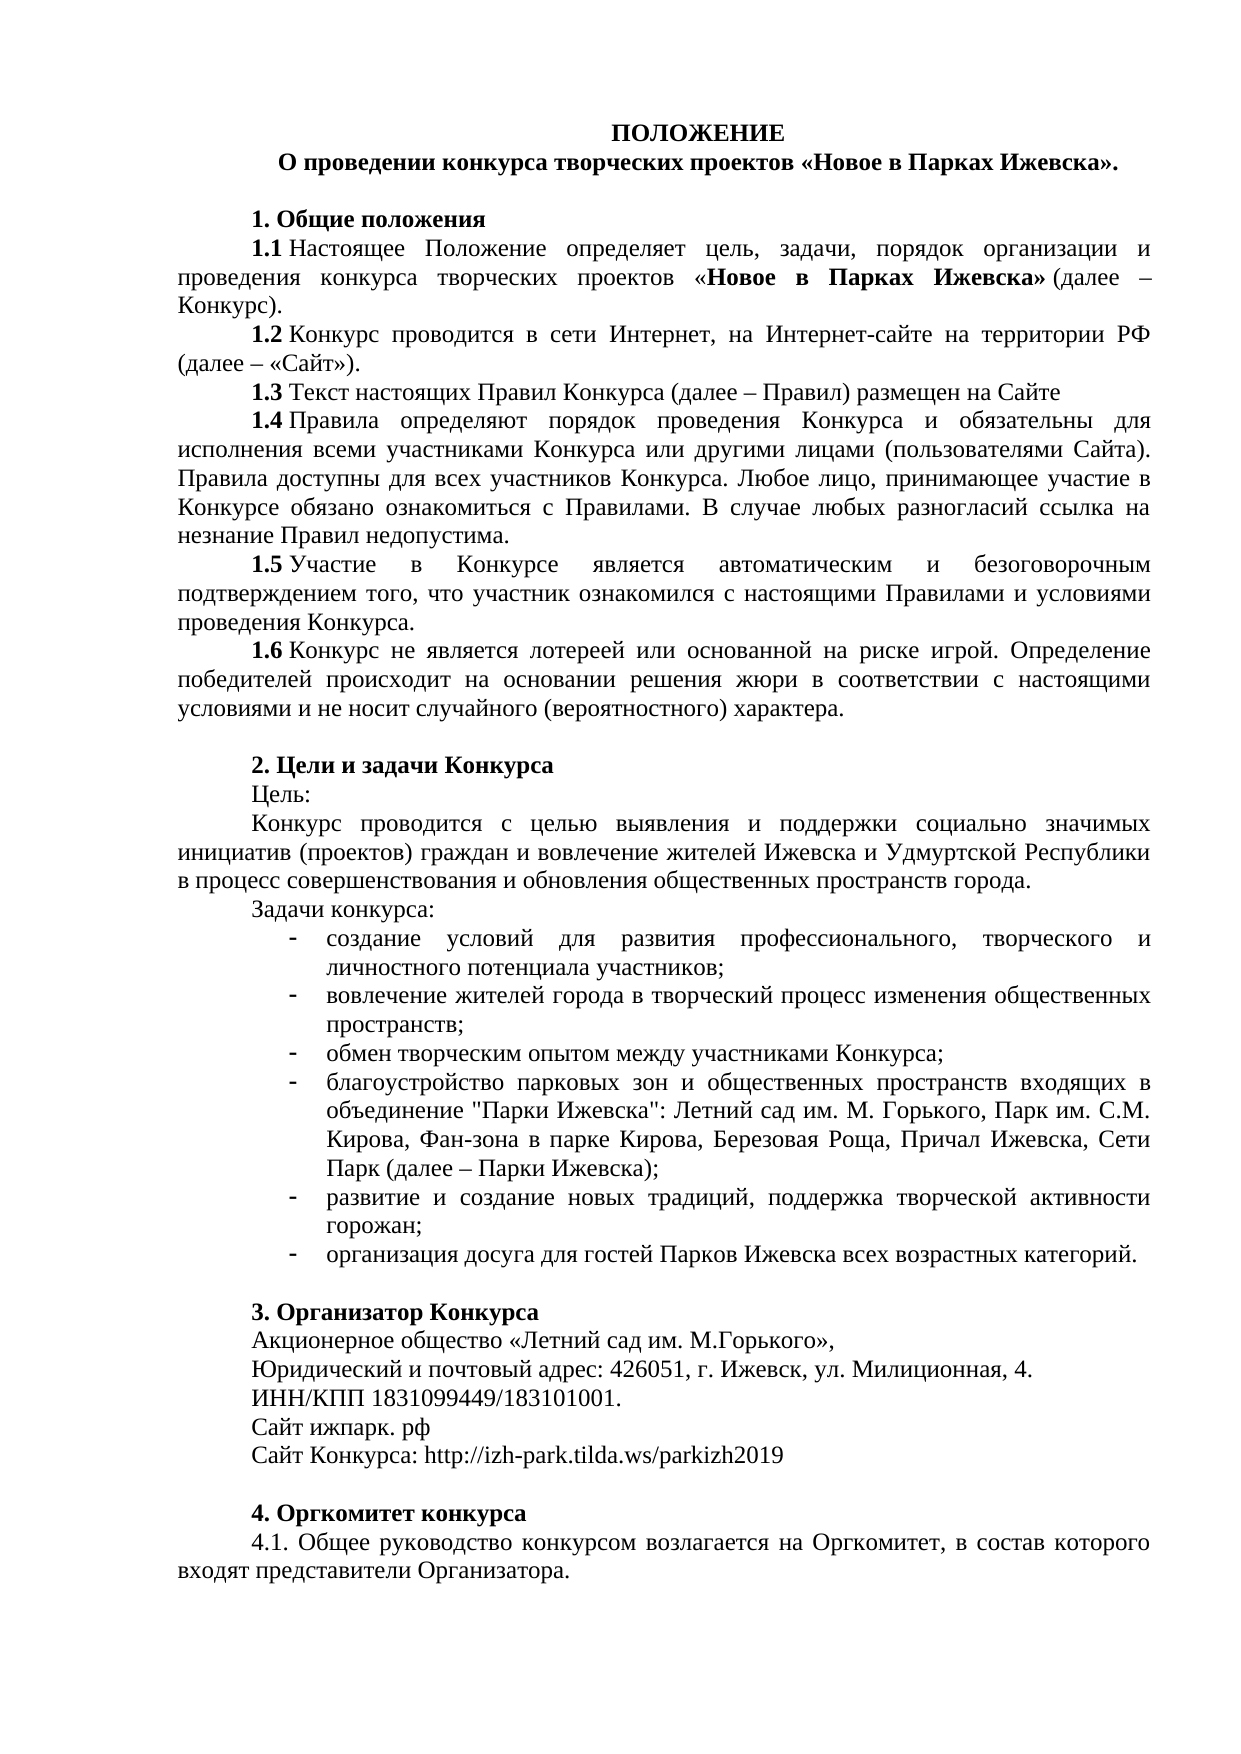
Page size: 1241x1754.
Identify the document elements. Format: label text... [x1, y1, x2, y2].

text ПОЛОЖЕНИЕ [177, 118, 1152, 147]
list организация досуга для гостей Парков Ижевска всех возрастных категорий. [288, 1239, 1152, 1268]
list обмен творческим опытом между участниками Конкурса; [288, 1038, 1152, 1067]
list создание условий для развития профессионального, творческого и личностного потенциала участников; [288, 923, 1152, 981]
text Юридический и почтовый адрес: 426051, г. Ижевск, ул. Милиционная, 4. [177, 1354, 1152, 1383]
text Цель: [177, 779, 1152, 808]
text Конкурс проводится с целью выявления и поддержки социально значимых инициатив (проектов) граждан и вовлечение жителей Ижевска и Удмуртской Республики в процесс совершенствования и обновления общественных пространств города. [177, 808, 1152, 894]
list благоустройство парковых зон и общественных пространств входящих в объединение "Парки Ижевска": Летний сад им. М. Горького, Парк им. С.М. Кирова, Фан-зона в парке Кирова, Березовая Роща, Причал Ижевска, Сети Парк (далее – Парки Ижевска); [288, 1067, 1152, 1182]
text 1. Общие положения [177, 204, 1152, 233]
text Сайт Конкурса: http://izh-park.tilda.ws/parkizh2019 [177, 1441, 1152, 1469]
text 1.3 Текст настоящих Правил Конкурса (далее – Правил) размещен на Сайте [177, 377, 1152, 406]
text 1.6 Конкурс не является лотереей или основанной на риске игрой. Определение победителей происходит на основании решения жюри в соответствии с настоящими условиями и не носит случайного (вероятностного) характера. [177, 636, 1152, 722]
text 1.2 Конкурс проводится в сети Интернет, на Интернет-сайте на территории РФ (далее – «Сайт»). [177, 319, 1152, 377]
text 1.5 Участие в Конкурсе является автоматическим и безоговорочным подтверждением того, что участник ознакомился с настоящими Правилами и условиями проведения Конкурса. [177, 549, 1152, 636]
text 4.1. Общее руководство конкурсом возлагается на Оргкомитет, в состав которого входят представители Организатора. [177, 1527, 1152, 1584]
text 4. Оргкомитет конкурса [177, 1498, 1152, 1527]
list вовлечение жителей города в творческий процесс изменения общественных пространств; [288, 981, 1152, 1038]
text 1.1 Настоящее Положение определяет цель, задачи, порядок организации и проведения конкурса творческих проектов «Новое в Парках Ижевска» (далее – Конкурс). [177, 233, 1152, 319]
text Задачи конкурса: [177, 894, 1152, 923]
list развитие и создание новых традиций, поддержка творческой активности горожан; [288, 1182, 1152, 1239]
text ИНН/КПП 1831099449/183101001. [177, 1383, 1152, 1412]
text 3. Организатор Конкурса [177, 1297, 1152, 1326]
text Сайт ижпарк. рф [177, 1412, 1152, 1441]
text 2. Цели и задачи Конкурса [177, 751, 1152, 779]
text О проведении конкурса творческих проектов «Новое в Парках Ижевска». [177, 147, 1152, 176]
text Акционерное общество «Летний сад им. М.Горького», [177, 1326, 1152, 1354]
text 1.4 Правила определяют порядок проведения Конкурса и обязательны для исполнения всеми участниками Конкурса или другими лицами (пользователями Сайта). Правила доступны для всех участников Конкурса. Любое лицо, принимающее участие в Конкурсе обязано ознакомиться с Правилами. В случае любых разногласий ссылка на незнание Правил недопустима. [177, 406, 1152, 549]
